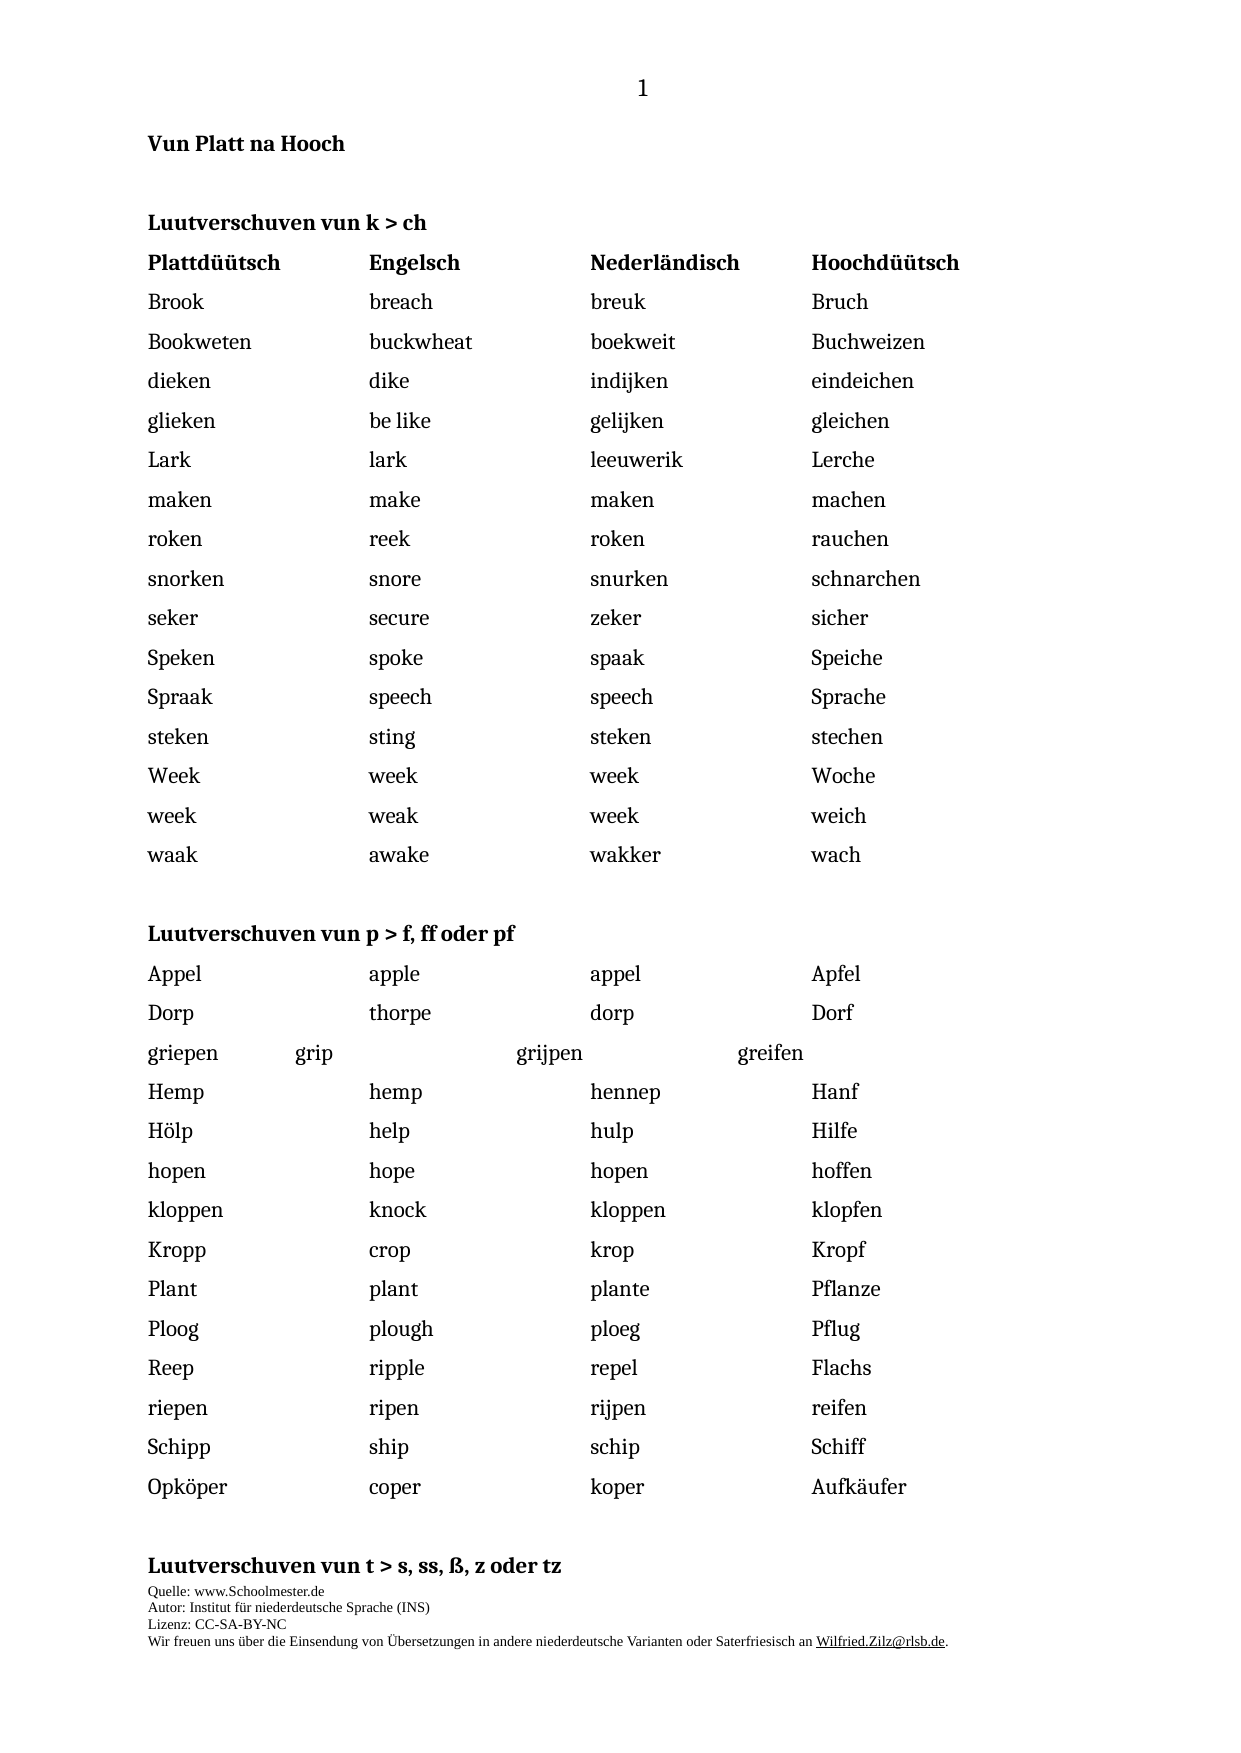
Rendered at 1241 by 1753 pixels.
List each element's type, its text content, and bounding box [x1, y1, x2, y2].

text week weak week weich [148, 802, 1138, 829]
text Schipp ship schip Schiff [148, 1434, 1138, 1460]
text Reep ripple repel Flachs [148, 1355, 1138, 1381]
text Hemp hemp hennep Hanf [148, 1079, 1138, 1105]
text Spraak speech speech Sprache [148, 684, 1138, 710]
text Luutverschuven vun k > ch [148, 210, 1138, 237]
text Luutverschuven vun t > s, ss, ß, z oder tz [148, 1552, 1138, 1579]
text Plattdüütsch Engelsch Nederländisch Hoochdüütsch [148, 250, 1138, 276]
text riepen ripen rijpen reifen [148, 1394, 1138, 1421]
text glieken be like gelijken gleichen [148, 408, 1138, 434]
text Hölp help hulp Hilfe [148, 1118, 1138, 1144]
text Brook breach breuk Bruch [148, 289, 1138, 316]
text Lark lark leeuwerik Lerche [148, 447, 1138, 473]
text Vun Platt na Hooch [148, 131, 1138, 158]
text Dorp thorpe dorp Dorf [148, 1000, 1138, 1026]
text kloppen knock kloppen klopfen [148, 1197, 1138, 1223]
text Opköper coper koper Aufkäufer [148, 1473, 1138, 1500]
text Week week week Woche [148, 763, 1138, 789]
text snorken snore snurken schnarchen [148, 566, 1138, 592]
text waak awake wakker wach [148, 842, 1138, 868]
text dieken dike indijken eindeichen [148, 368, 1138, 394]
text Plant plant plante Pflanze [148, 1276, 1138, 1302]
text Luutverschuven vun p > f, ff oder pf [148, 921, 1138, 947]
text seker secure zeker sicher [148, 605, 1138, 631]
text hopen hope hopen hoffen [148, 1158, 1138, 1184]
text griepen grip grijpen greifen [148, 1039, 1138, 1066]
text roken reek roken rauchen [148, 526, 1138, 552]
text maken make maken machen [148, 487, 1138, 513]
text Kropp crop krop Kropf [148, 1237, 1138, 1263]
text steken sting steken stechen [148, 723, 1138, 750]
text Ploog plough ploeg Pflug [148, 1316, 1138, 1342]
text Appel apple appel Apfel [148, 960, 1138, 987]
text Speken spoke spaak Speiche [148, 644, 1138, 671]
text Bookweten buckwheat boekweit Buchweizen [148, 329, 1138, 355]
